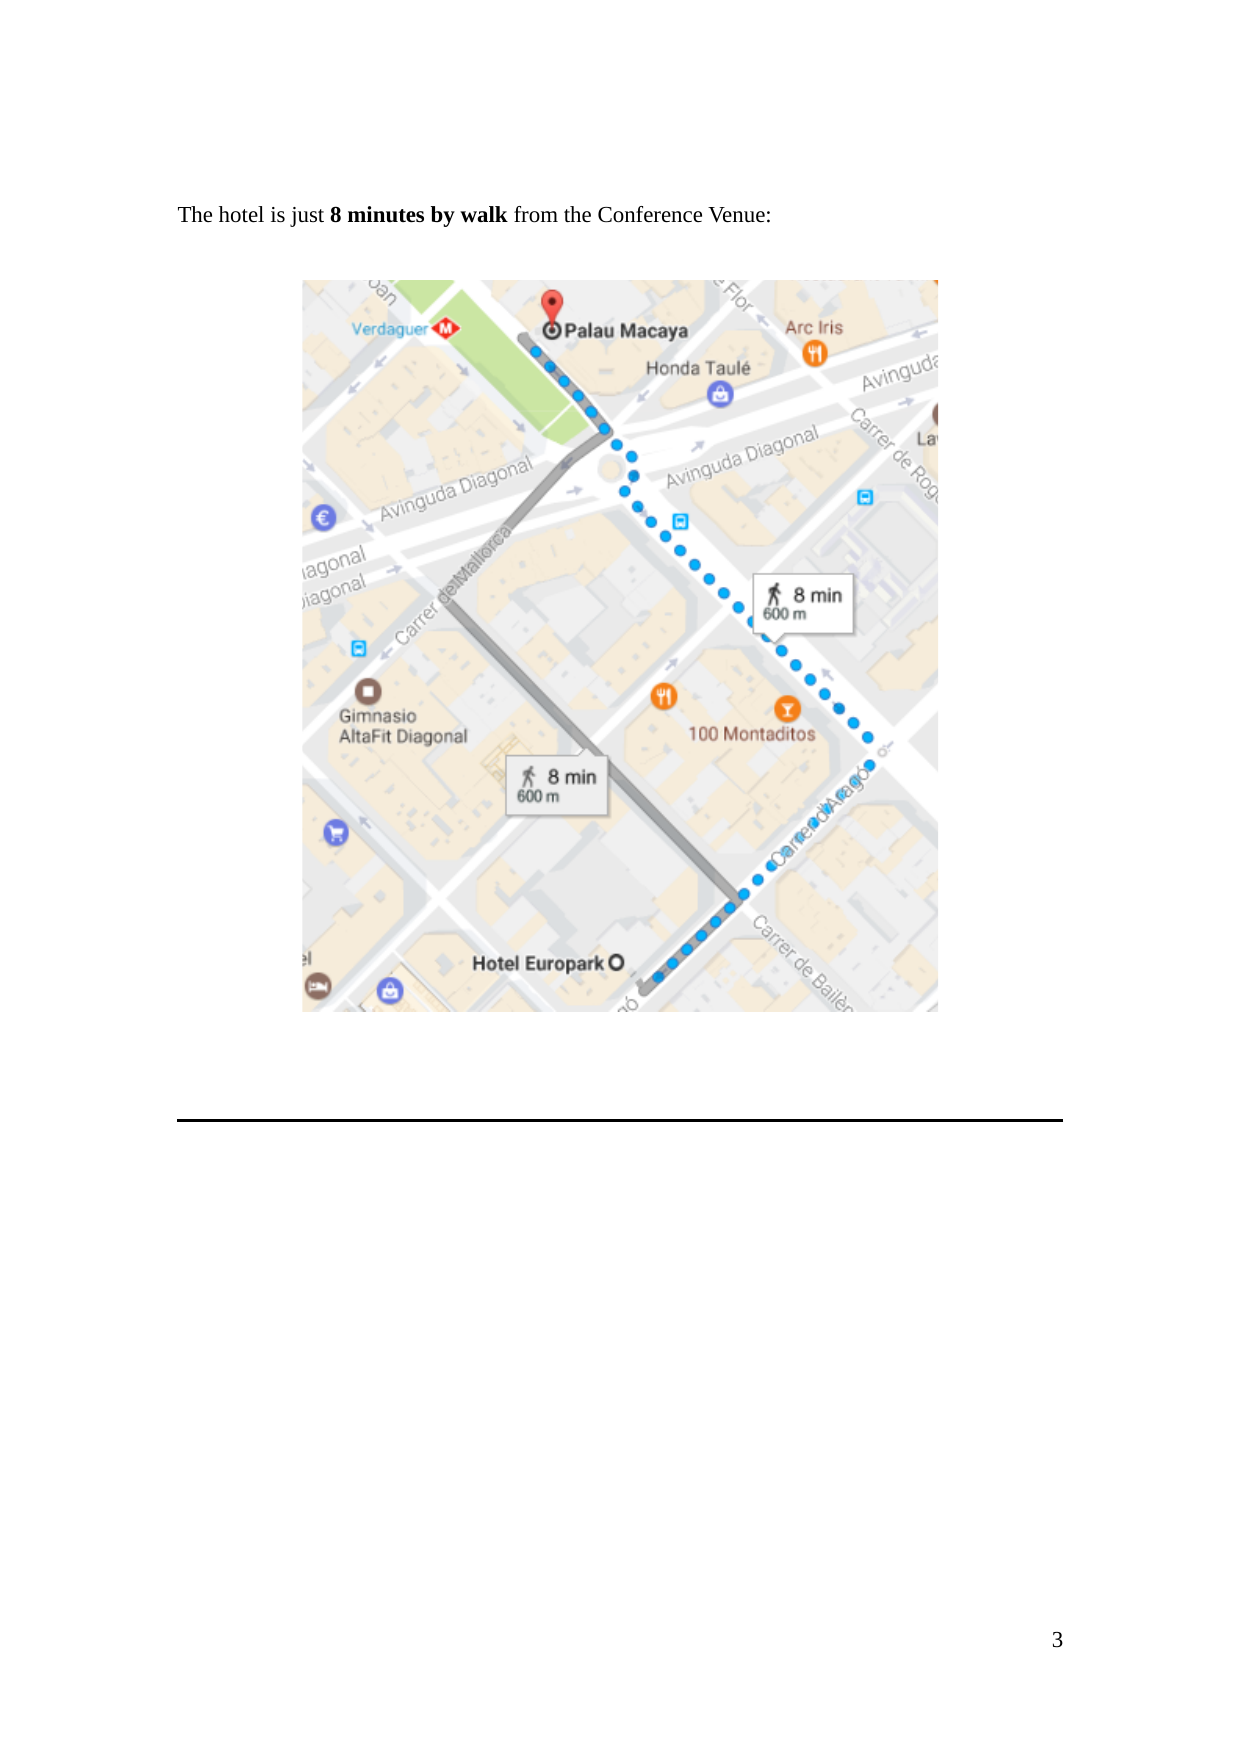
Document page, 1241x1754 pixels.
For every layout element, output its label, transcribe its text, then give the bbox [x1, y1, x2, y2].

picture [302, 280, 939, 1012]
text The hotel is just 8 minutes by walk from the Conference Venue: [177, 201, 1063, 227]
